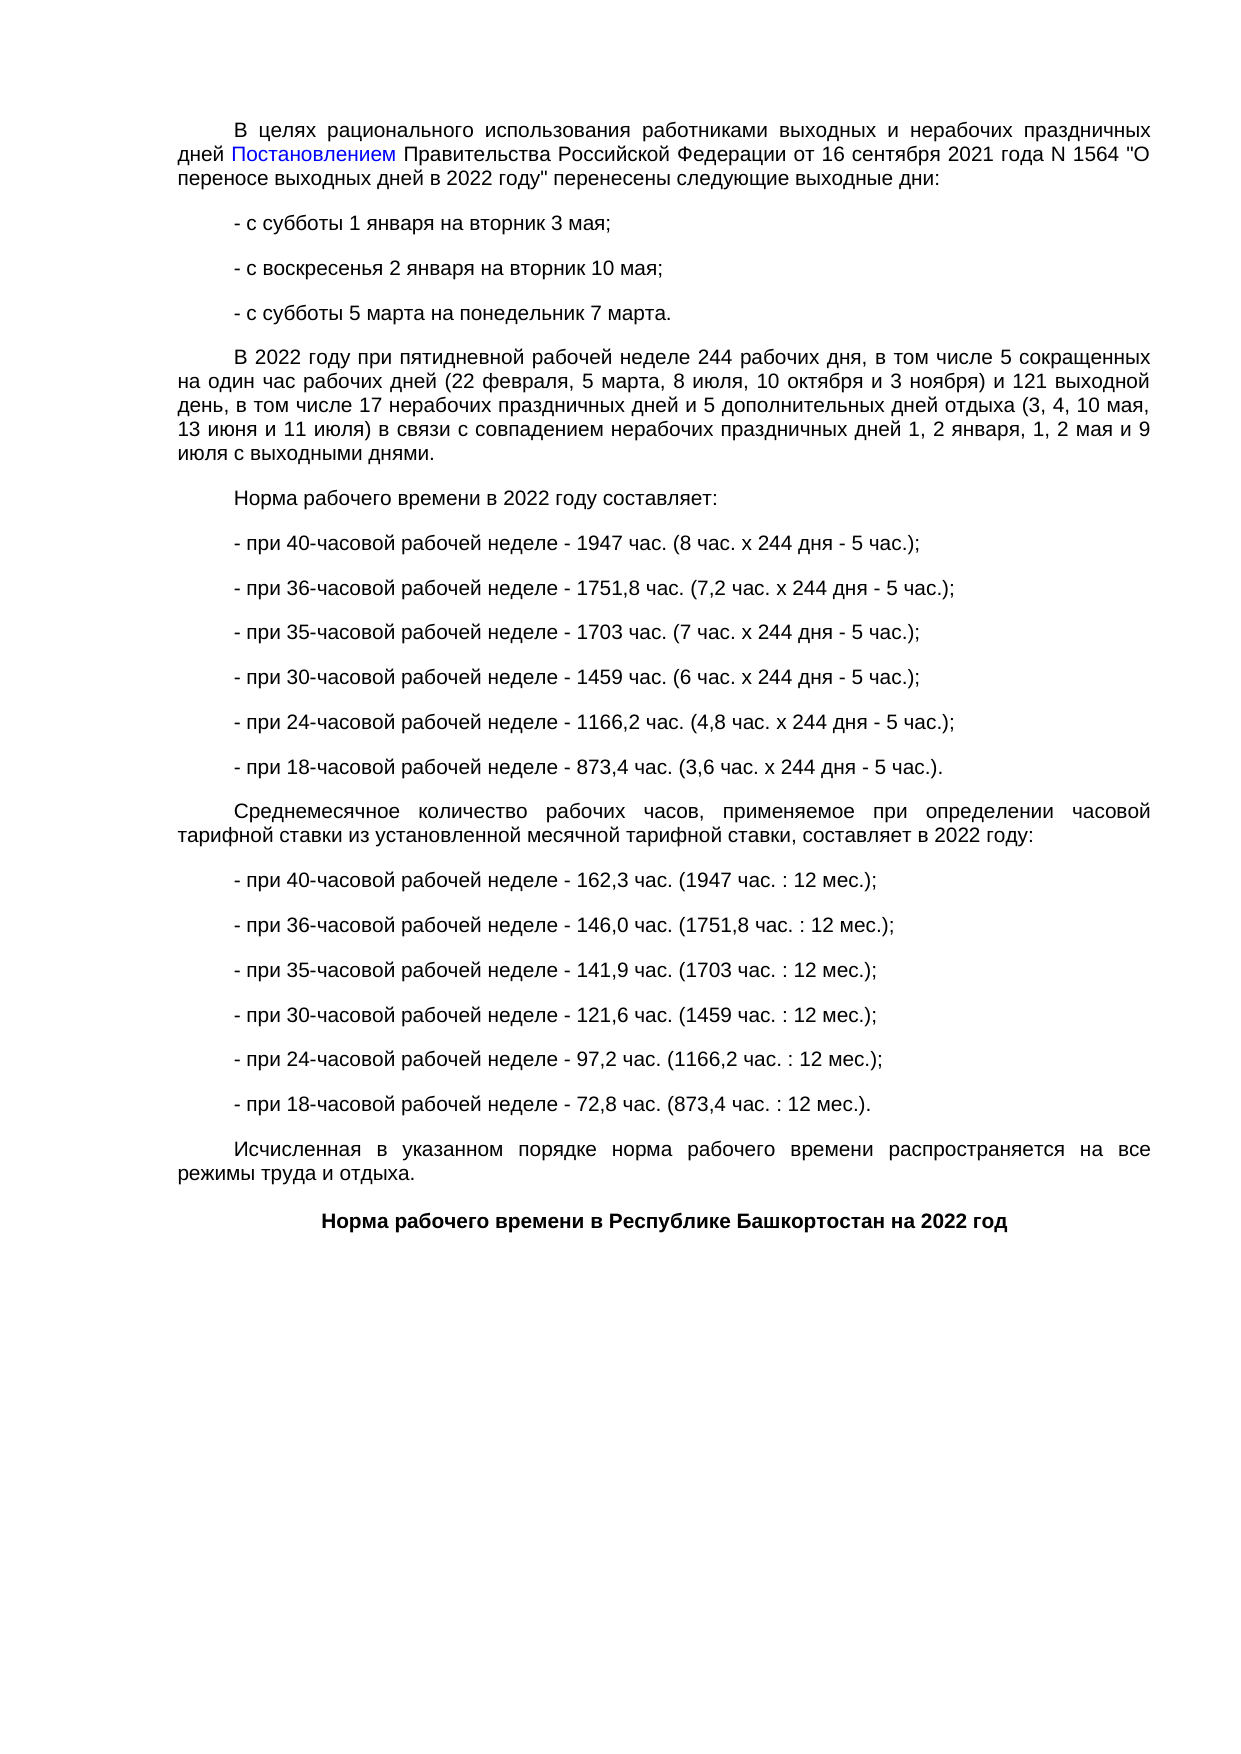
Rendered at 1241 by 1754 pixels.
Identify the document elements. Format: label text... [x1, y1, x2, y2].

text - при 36-часовой рабочей неделе - 1751,8 час. (7,2 час. x 244 дня - 5 час.); [177, 575, 1152, 599]
text - при 35-часовой рабочей неделе - 1703 час. (7 час. x 244 дня - 5 час.); [177, 620, 1152, 644]
text - при 36-часовой рабочей неделе - 146,0 час. (1751,8 час. : 12 мес.); [177, 913, 1152, 937]
text Среднемесячное количество рабочих часов, применяемое при определении часовой тарифной ставки из установленной месячной тарифной ставки, составляет в 2022 году: [177, 799, 1152, 847]
text - при 30-часовой рабочей неделе - 121,6 час. (1459 час. : 12 мес.); [177, 1002, 1152, 1026]
title Норма рабочего времени в Республике Башкортостан на 2022 год [177, 1209, 1152, 1233]
text - при 30-часовой рабочей неделе - 1459 час. (6 час. x 244 дня - 5 час.); [177, 665, 1152, 689]
text - с воскресенья 2 января на вторник 10 мая; [177, 256, 1152, 279]
text В целях рационального использования работниками выходных и нерабочих праздничных дней Постановлением Правительства Российской Федерации от 16 сентября 2021 года N 1564 "О переносе выходных дней в 2022 году" перенесены следующие выходные дни: [177, 118, 1152, 190]
text - с субботы 5 марта на понедельник 7 марта. [177, 300, 1152, 324]
text - при 35-часовой рабочей неделе - 141,9 час. (1703 час. : 12 мес.); [177, 958, 1152, 982]
text - при 18-часовой рабочей неделе - 873,4 час. (3,6 час. x 244 дня - 5 час.). [177, 754, 1152, 778]
text - с субботы 1 января на вторник 3 мая; [177, 211, 1152, 235]
text - при 24-часовой рабочей неделе - 1166,2 час. (4,8 час. x 244 дня - 5 час.); [177, 710, 1152, 734]
text - при 40-часовой рабочей неделе - 162,3 час. (1947 час. : 12 мес.); [177, 868, 1152, 892]
text В 2022 году при пятидневной рабочей неделе 244 рабочих дня, в том числе 5 сокращенных на один час рабочих дней (22 февраля, 5 марта, 8 июля, 10 октября и 3 ноября) и 121 выходной день, в том числе 17 нерабочих праздничных дней и 5 дополнительных дней отдыха (3, 4, 10 мая, 13 июня и 11 июля) в связи с совпадением нерабочих праздничных дней 1, 2 января, 1, 2 мая и 9 июля с выходными днями. [177, 345, 1152, 465]
text - при 18-часовой рабочей неделе - 72,8 час. (873,4 час. : 12 мес.). [177, 1092, 1152, 1116]
text - при 40-часовой рабочей неделе - 1947 час. (8 час. x 244 дня - 5 час.); [177, 531, 1152, 554]
text Исчисленная в указанном порядке норма рабочего времени распространяется на все режимы труда и отдыха. [177, 1137, 1152, 1185]
text Норма рабочего времени в 2022 году составляет: [177, 486, 1152, 510]
text - при 24-часовой рабочей неделе - 97,2 час. (1166,2 час. : 12 мес.); [177, 1047, 1152, 1071]
